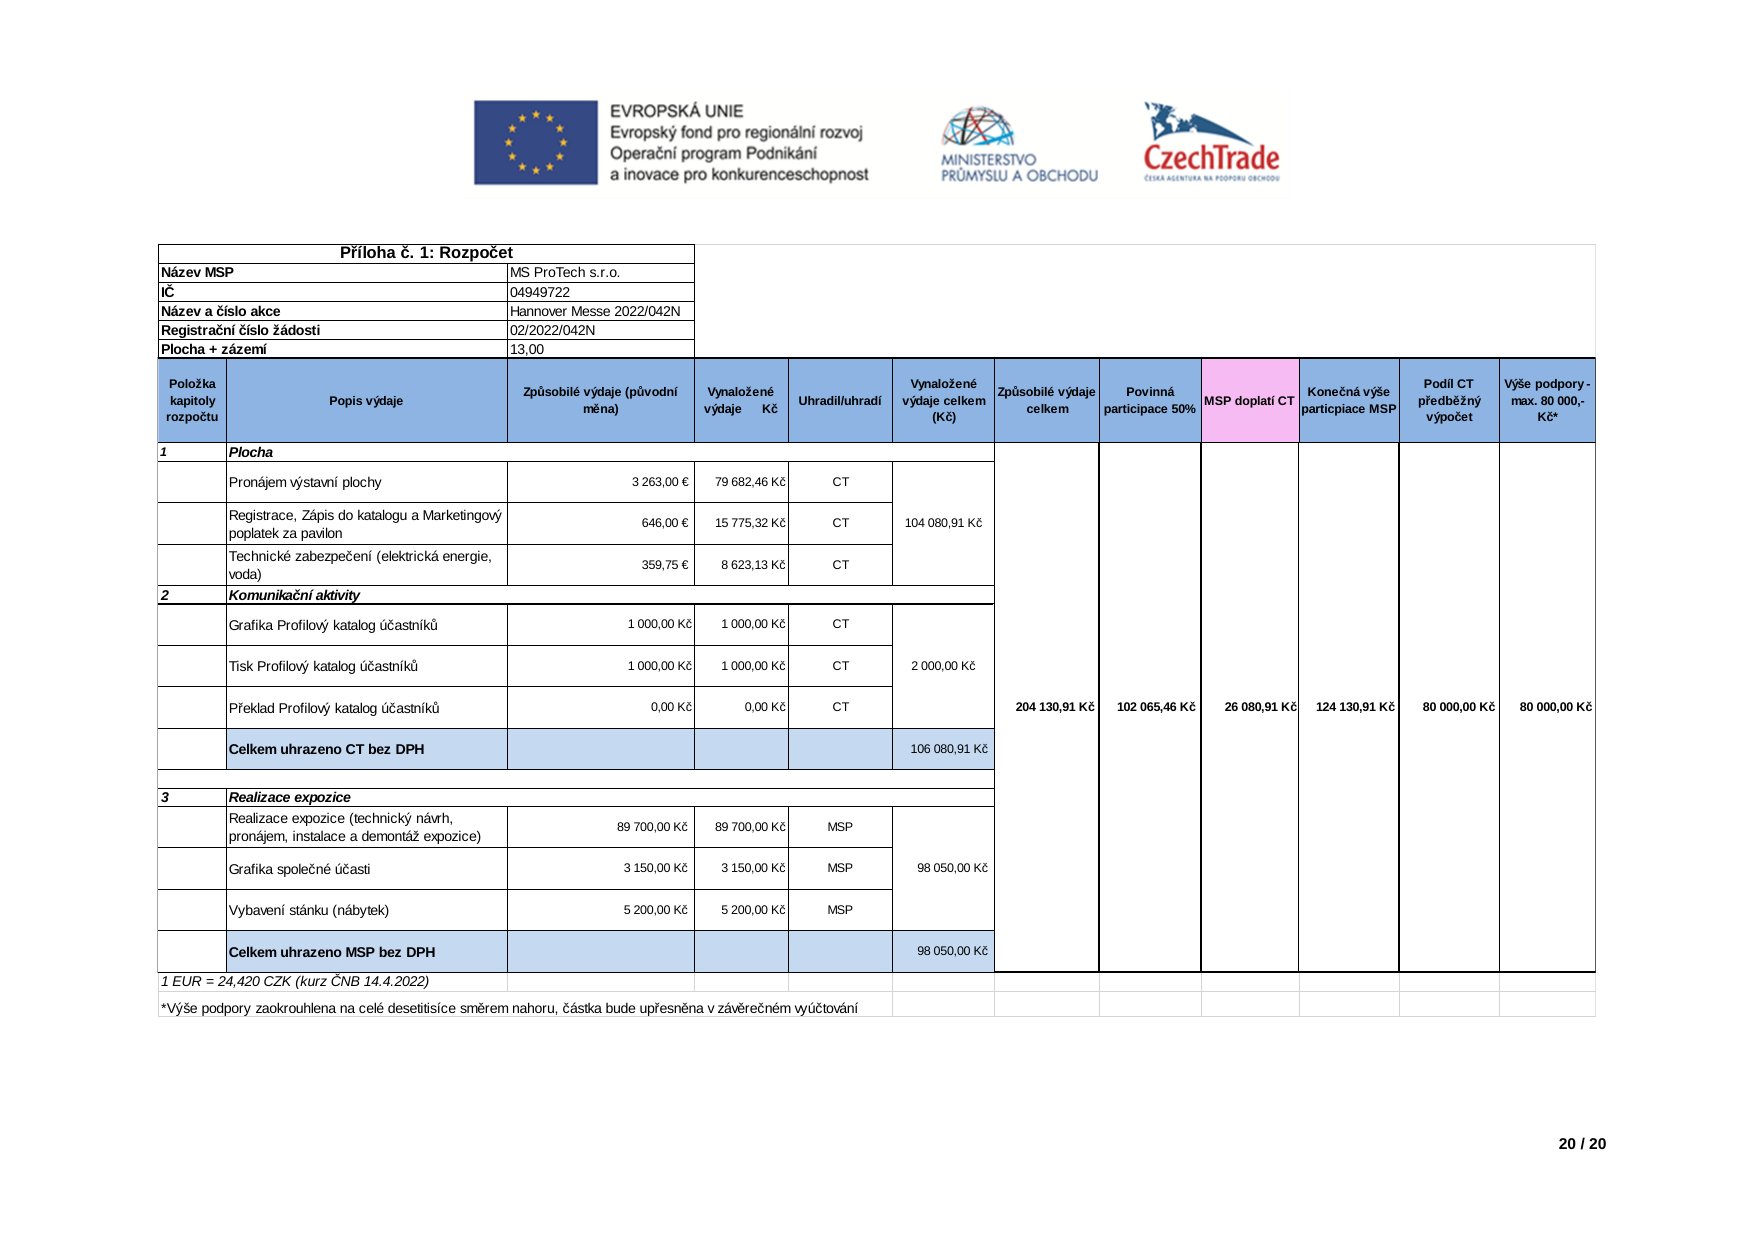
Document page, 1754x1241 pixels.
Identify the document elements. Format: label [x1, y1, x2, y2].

picture [462, 87, 1292, 200]
